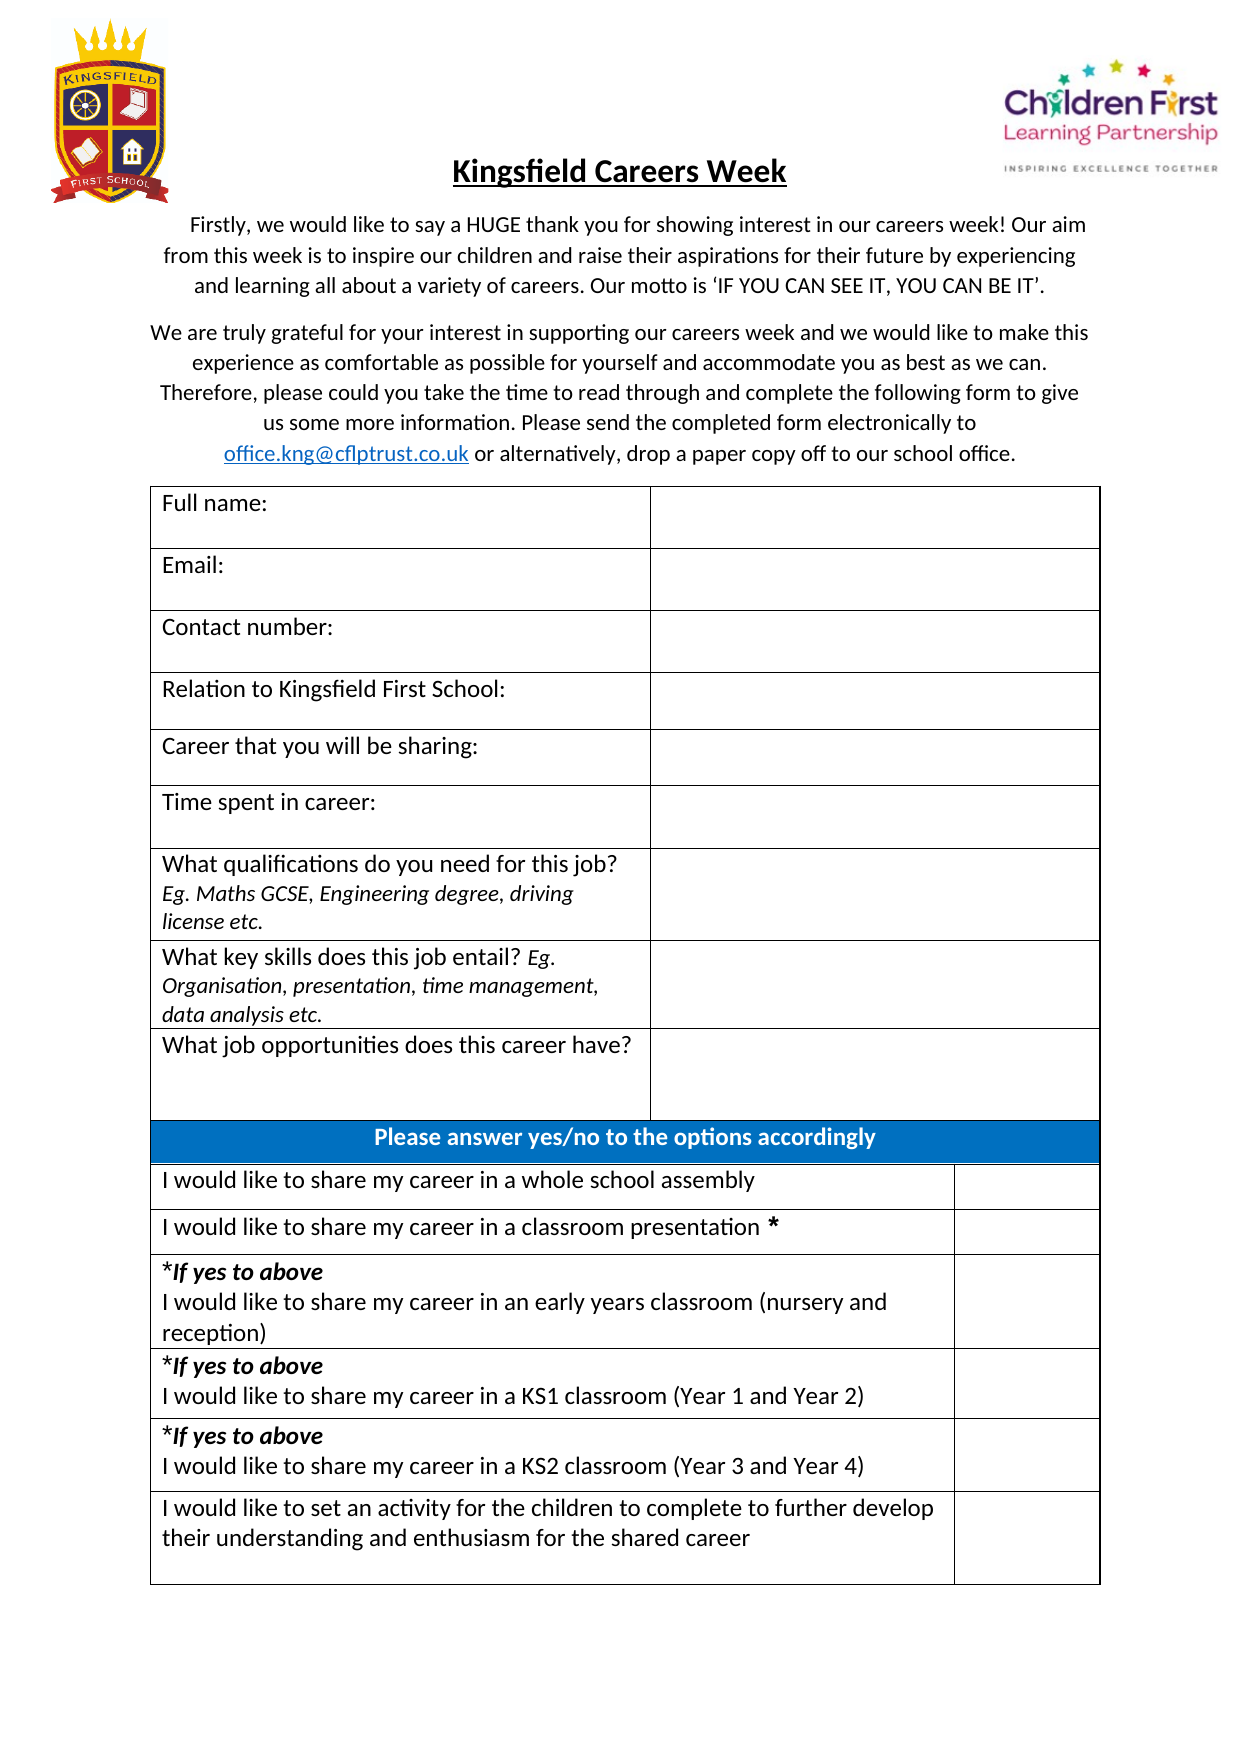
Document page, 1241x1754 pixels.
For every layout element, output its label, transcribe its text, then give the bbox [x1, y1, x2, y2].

picture [49, 18, 168, 200]
table_cell Relation to Kingsfield First School: [151, 673, 650, 729]
table_cell [955, 1349, 1099, 1418]
table_cell Time spent in career: [151, 786, 650, 847]
table_cell *If yes to above I would like to share my career in an early years classroom (nursery and reception) [151, 1255, 954, 1348]
table_cell Email: [151, 549, 650, 610]
table_header [651, 487, 1099, 548]
table_cell [651, 611, 1099, 672]
table_cell [955, 1492, 1099, 1583]
table_cell What key skills does this job entail? Eg. Organisation, presentation, time management, data analysis etc. [151, 941, 650, 1028]
table_cell [955, 1210, 1099, 1253]
table_cell What job opportunities does this career have? [151, 1029, 650, 1120]
table_cell What qualifications do you need for this job? Eg. Maths GCSE, Engineering degree, driving license etc. [151, 849, 650, 940]
table_cell I would like to set an activity for the children to complete to further develop their understanding and enthusiasm for the shared career [151, 1492, 954, 1583]
text We are truly grateful for your interest in supporting our careers week and we would like to make this experience as comfortable as possible for yourself and accommodate you as best as we can. Therefore, please could you take the time to read through and complete the following form to give us some more information. Please send the completed form electronically to office.kng@cflptrust.co.uk or alternatively, drop a paper copy off to our school office. [150, 318, 1090, 467]
table_cell [955, 1165, 1099, 1209]
table_cell [651, 1029, 1099, 1120]
table_cell [955, 1255, 1099, 1348]
table_cell I would like to share my career in a whole school assembly [151, 1165, 954, 1209]
picture [1002, 55, 1225, 189]
table_cell I would like to share my career in a classroom presentation * [151, 1210, 954, 1253]
table_cell Please answer yes/no to the options accordingly [151, 1121, 1099, 1163]
table_cell [651, 549, 1099, 610]
table_cell [651, 730, 1099, 785]
table_cell Career that you will be sharing: [151, 730, 650, 785]
table_cell [651, 941, 1099, 1028]
table_cell [651, 673, 1099, 729]
table_cell Contact number: [151, 611, 650, 672]
table_cell [651, 849, 1099, 940]
table_header Full name: [151, 487, 650, 548]
table_cell [955, 1419, 1099, 1491]
text Firstly, we would like to say a HUGE thank you for showing interest in our careers week! Our aim from this week is to inspire our children and raise their aspirations for their future by experiencing and learning all about a variety of careers. Our motto is ‘IF YOU CAN SEE IT, YOU CAN BE IT’. [150, 211, 1090, 299]
table_cell *If yes to above I would like to share my career in a KS1 classroom (Year 1 and Year 2) [151, 1349, 954, 1418]
text Kingsfield Careers Week [168, 150, 1090, 191]
table_cell [651, 786, 1099, 847]
table_cell *If yes to above I would like to share my career in a KS2 classroom (Year 3 and Year 4) [151, 1419, 954, 1491]
